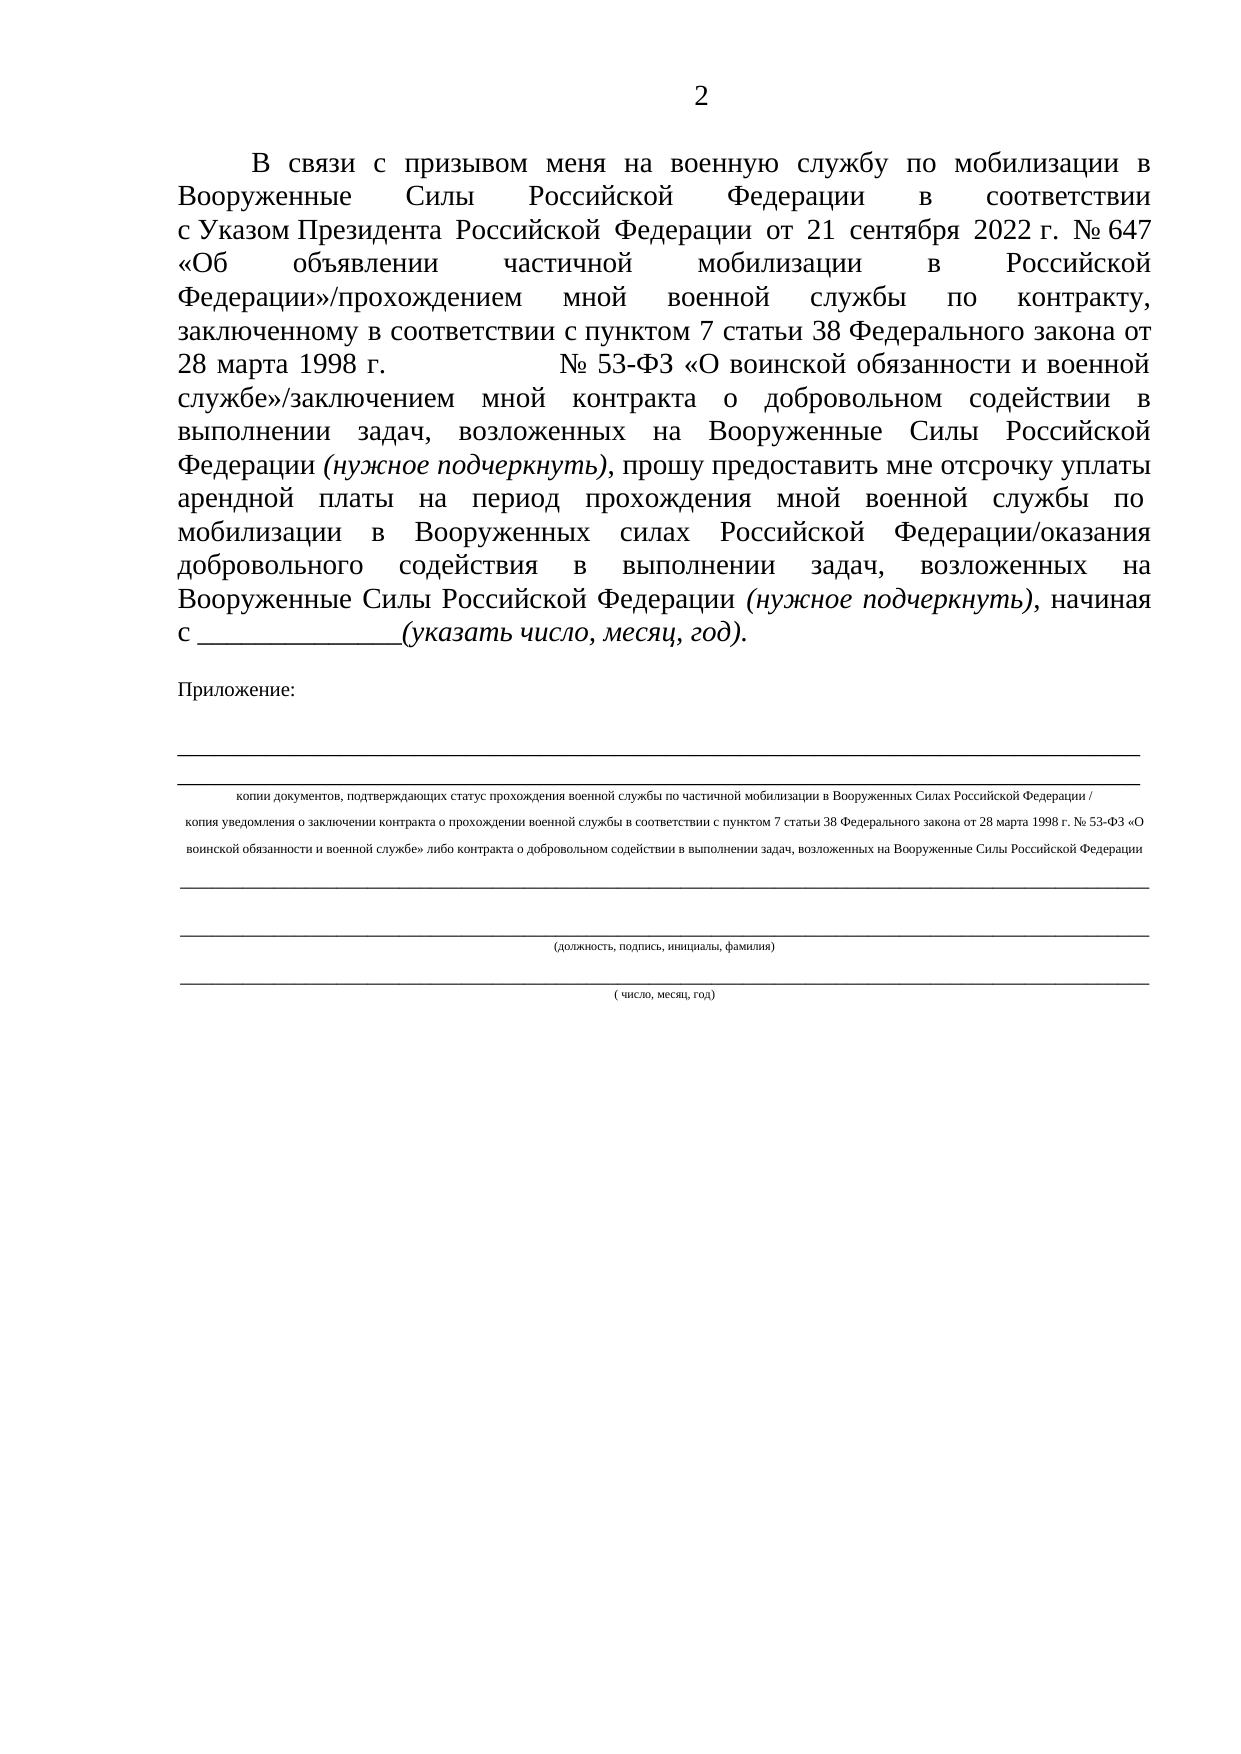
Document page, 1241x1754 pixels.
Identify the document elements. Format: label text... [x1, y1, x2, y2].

text _____________________________________________________________________________________________ [177, 867, 1152, 891]
text __________________________________________________________________________________________________________________________________________________________ [177, 731, 1152, 788]
text копия уведомления о заключении контракта о прохождении военной службы в соответствии с пунктом 7 статьи 38 Федерального закона от 28 марта 1998 г. № 53-ФЗ «О воинской обязанности и военной службе» либо контракта о добровольном содействии в выполнении задач, возложенных на Вооруженные Силы Российской Федерации [177, 814, 1152, 867]
text _____________________________________________________________________________________________ (должность, подпись, инициалы, фамилия) [177, 915, 1152, 963]
text В связи с призывом меня на военную службу по мобилизации в Вооруженные Силы Российской Федерации в соответствии с Указом Президента Российской Федерации от 21 сентября 2022 г. № 647 «Об объявлении частичной мобилизации в Российской Федерации»/прохождением мной военной службы по контракту, заключенному в соответствии с пунктом 7 статьи 38 Федерального закона от 28 марта 1998 г. № 53-ФЗ «О воинской обязанности и военной службе»/заключением мной контракта о добровольном содействии в выполнении задач, возложенных на Вооруженные Силы Российской Федерации (нужное подчеркнуть), прошу предоставить мне отсрочку уплаты арендной платы на период прохождения мной военной службы по мобилизации в Вооруженных силах Российской Федерации/оказания добровольного содействия в выполнении задач, возложенных на Вооруженные Силы Российской Федерации (нужное подчеркнуть), начиная с ______________(указать число, месяц, год). [177, 145, 1152, 648]
text копии документов, подтверждающих статус прохождения военной службы по частичной мобилизации в Вооруженных Силах Российской Федерации / [177, 788, 1152, 814]
text Приложение: [177, 677, 1152, 701]
text 2 [177, 78, 1152, 111]
text _____________________________________________________________________________________________ ( число, месяц, год) [177, 963, 1152, 1011]
